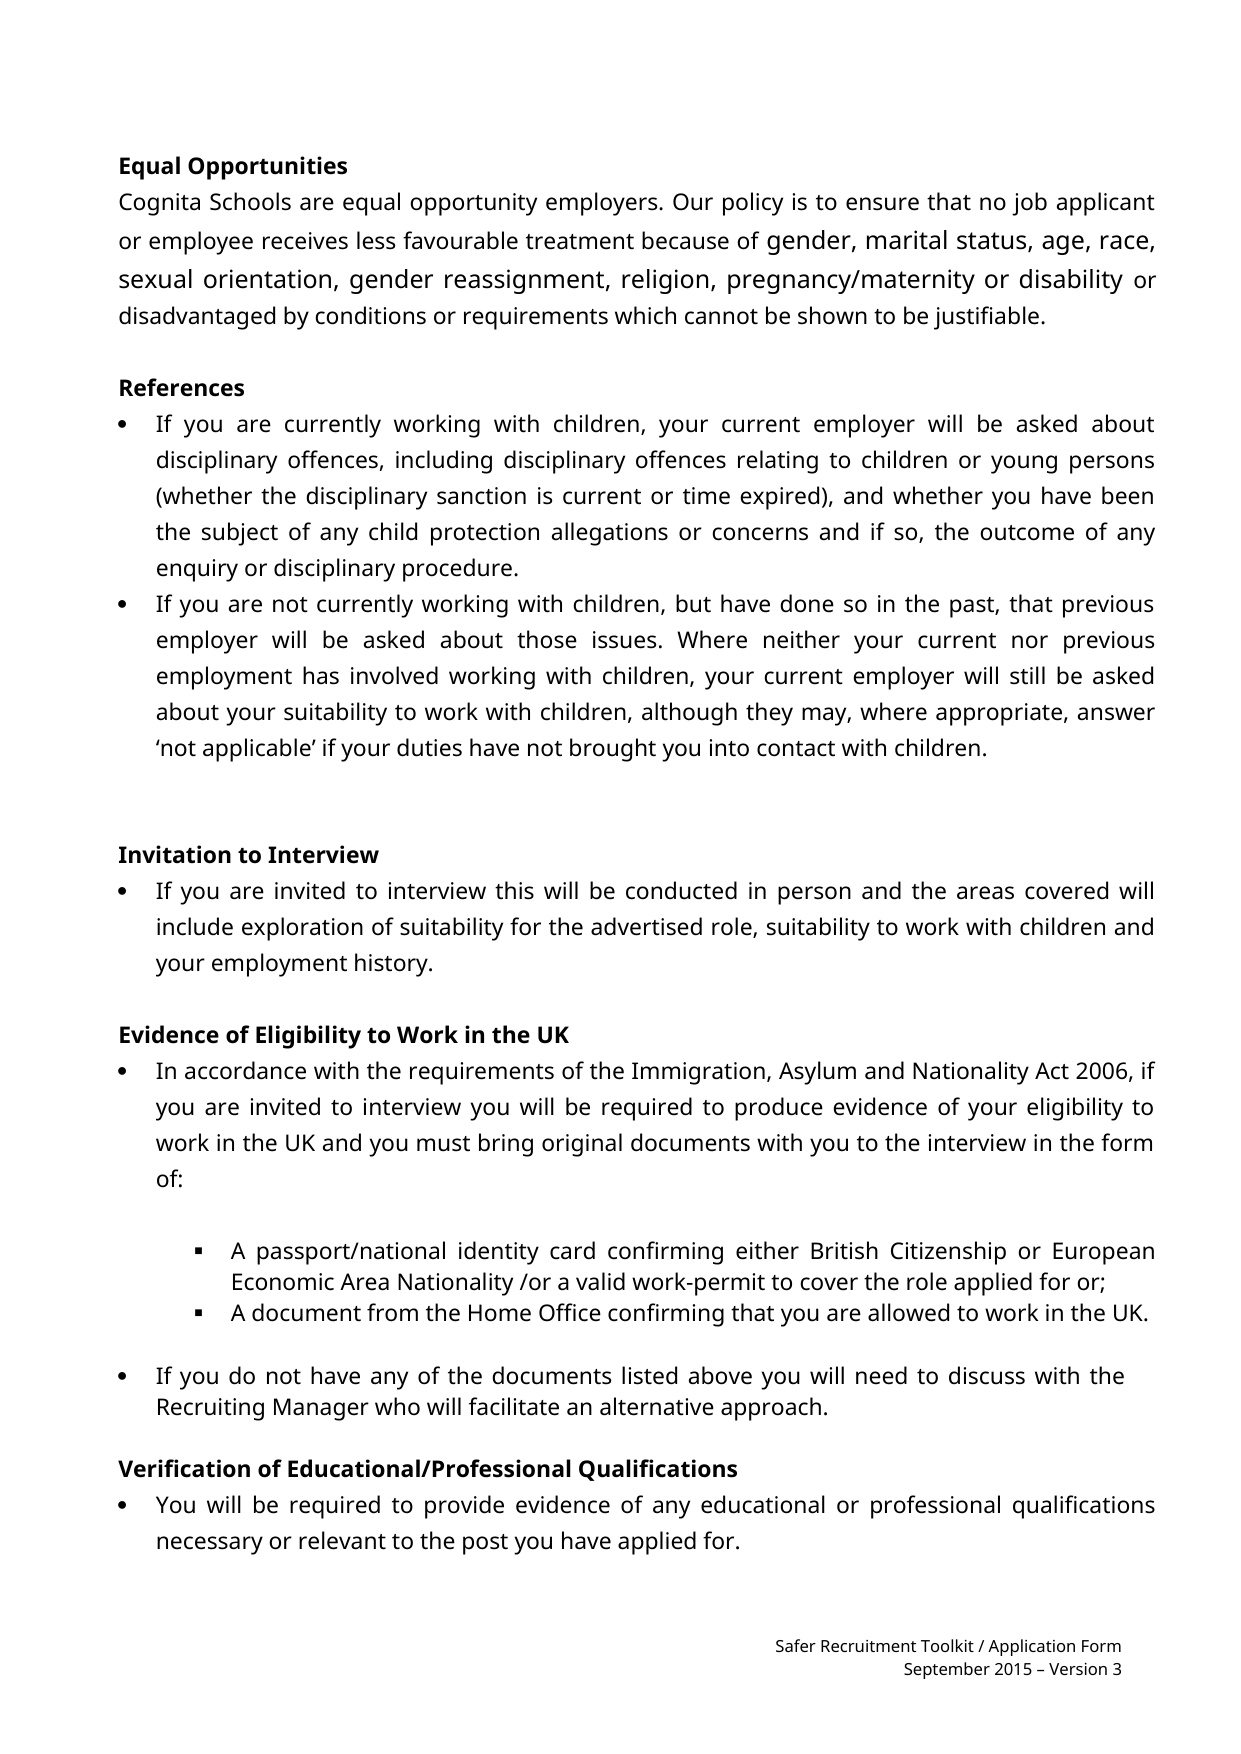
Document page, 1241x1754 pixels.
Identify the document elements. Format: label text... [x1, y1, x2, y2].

text Verification of Educational/Professional Qualifications [118, 1453, 1156, 1484]
list If you do not have any of the documents listed above you will need to discuss with the Recruiting Manager who will facilitate an alternative approach. [118, 1359, 1127, 1422]
text Cognita Schools are equal opportunity employers. Our policy is to ensure that no job applicant or employee receives less favourable treatment because of gender, marital status, age, race, sexual orientation, gender reassignment, religion, pregnancy/maternity or disability or disadvantaged by conditions or requirements which cannot be shown to be justifiable. [118, 186, 1156, 331]
list If you are currently working with children, your current employer will be asked about disciplinary offences, including disciplinary offences relating to children or young persons (whether the disciplinary sanction is current or time expired), and whether you have been the subject of any child protection allegations or concerns and if so, the outcome of any enquiry or disciplinary procedure. [118, 408, 1156, 583]
list A document from the Home Office confirming that you are allowed to work in the UK. [193, 1297, 1156, 1328]
text Evidence of Eligibility to Work in the UK [118, 1019, 1156, 1050]
list If you are invited to interview this will be conducted in person and the areas covered will include exploration of suitability for the advertised role, suitability to work with children and your employment history. [118, 875, 1156, 978]
list You will be required to provide evidence of any educational or professional qualifications necessary or relevant to the post you have applied for. [118, 1489, 1156, 1556]
list In accordance with the requirements of the Immigration, Asylum and Nationality Act 2006, if you are invited to interview you will be required to produce evidence of your eligibility to work in the UK and you must bring original documents with you to the interview in the form of: [118, 1055, 1156, 1194]
text Equal Opportunities [118, 150, 1156, 181]
list If you are not currently working with children, but have done so in the past, that previous employer will be asked about those issues. Where neither your current nor previous employment has involved working with children, your current employer will still be asked about your suitability to work with children, although they may, where appropriate, answer ‘not applicable’ if your duties have not brought you into contact with children. [118, 588, 1156, 763]
list A passport/national identity card confirming either British Citizenship or European Economic Area Nationality /or a valid work-permit to cover the role applied for or; [193, 1234, 1156, 1297]
text Invitation to Interview [118, 839, 1156, 871]
text References [118, 372, 1156, 403]
